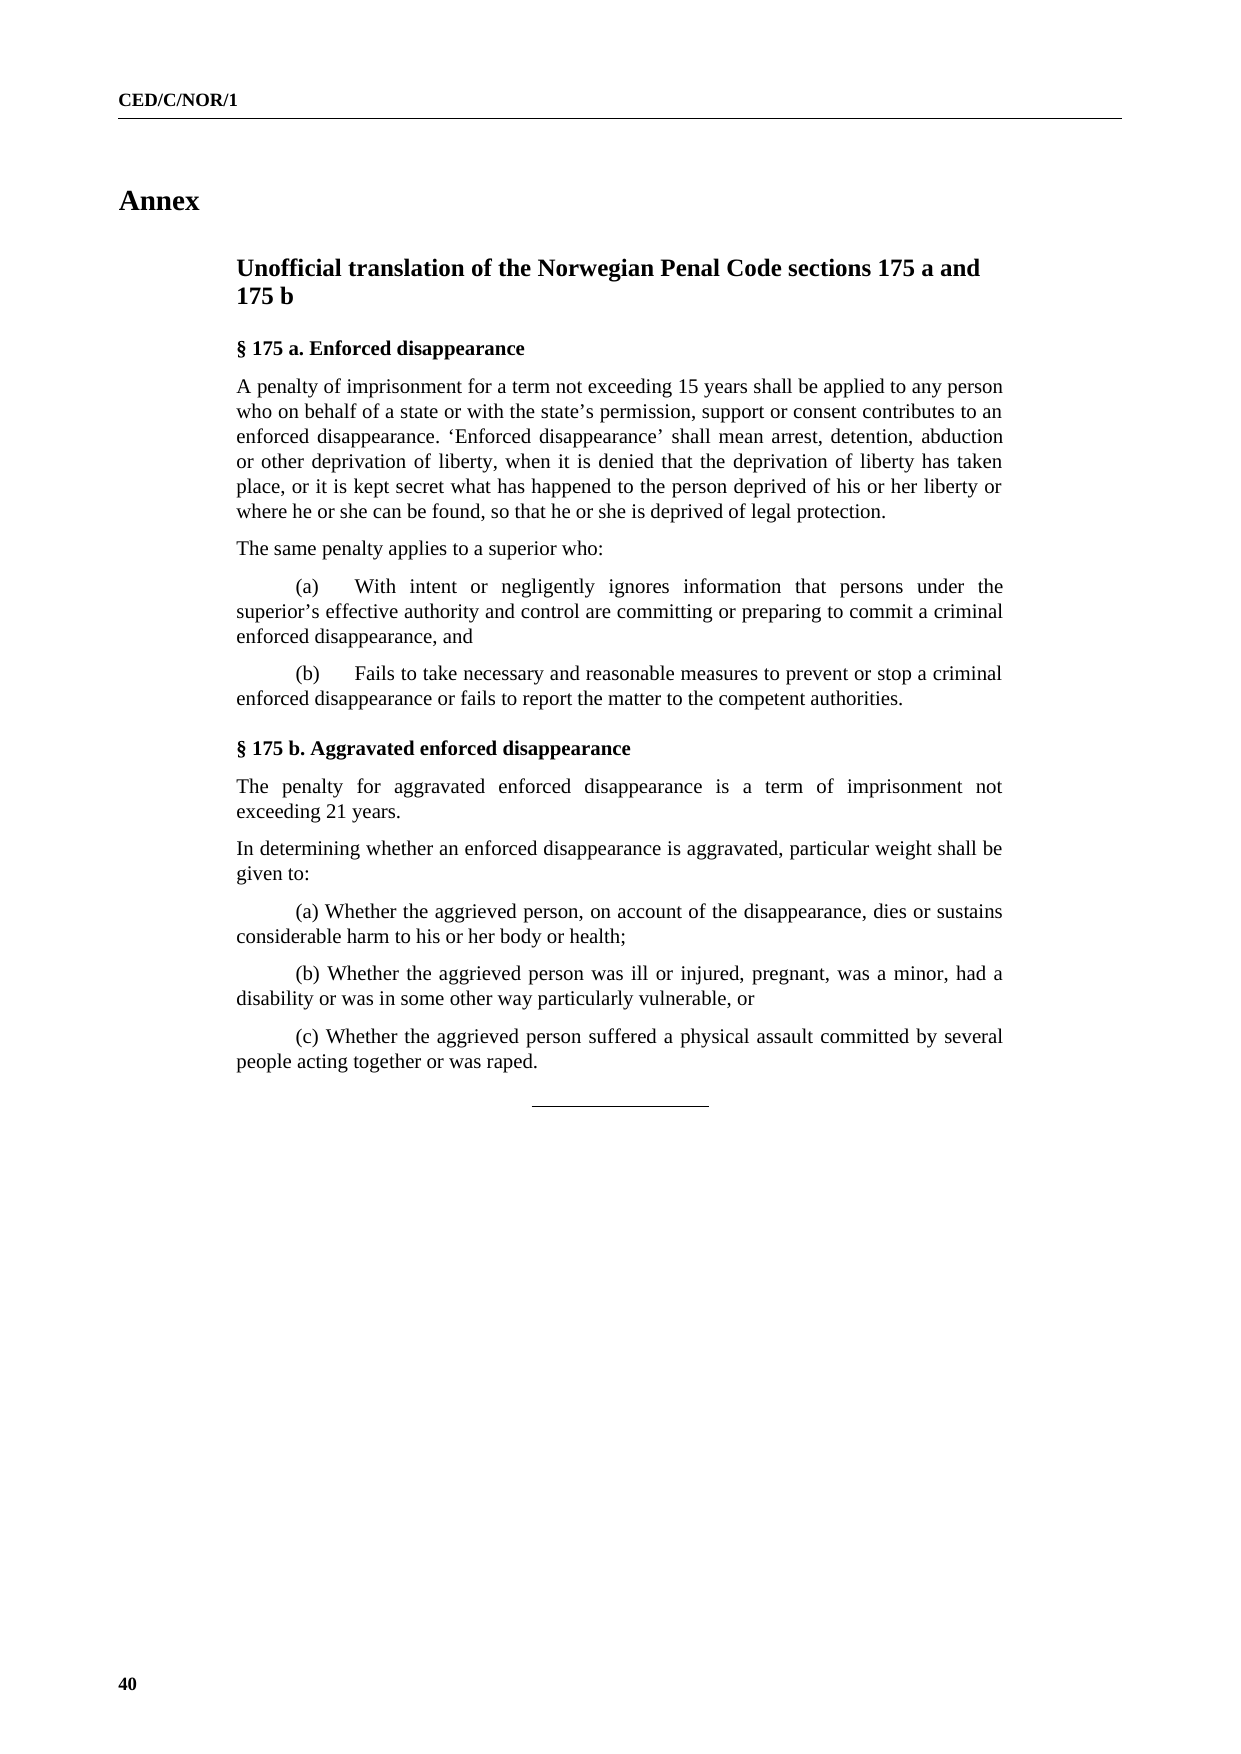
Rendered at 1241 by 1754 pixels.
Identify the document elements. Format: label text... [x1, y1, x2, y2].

text § 175 b. Aggravated enforced disappearance [118, 735, 1004, 760]
text (b) Whether the aggrieved person was ill or injured, pregnant, was a minor, had a disability or was in some other way particularly vulnerable, or [236, 960, 1004, 1010]
text § 175 a. Enforced disappearance [118, 335, 1004, 360]
text (b) Fails to take necessary and reasonable measures to prevent or stop a criminal enforced disappearance or fails to report the matter to the competent authorities. [236, 660, 1004, 710]
text (a) Whether the aggrieved person, on account of the disappearance, dies or sustains considerable harm to his or her body or health; [236, 898, 1004, 948]
text (c) Whether the aggrieved person suffered a physical assault committed by several people acting together or was raped. [236, 1023, 1004, 1073]
text The penalty for aggravated enforced disappearance is a term of imprisonment not exceeding 21 years. [236, 773, 1004, 823]
text Annex [118, 185, 1004, 216]
text (a) With intent or negligently ignores information that persons under the superior’s effective authority and control are committing or preparing to commit a criminal enforced disappearance, and [236, 573, 1004, 648]
text Unofficial translation of the Norwegian Penal Code sections 175 a and 175 b [118, 254, 1004, 310]
text In determining whether an enforced disappearance is aggravated, particular weight shall be given to: [236, 835, 1004, 885]
text The same penalty applies to a superior who: [236, 535, 1004, 560]
text A penalty of imprisonment for a term not exceeding 15 years shall be applied to any person who on behalf of a state or with the state’s permission, support or consent contributes to an enforced disappearance. ‘Enforced disappearance’ shall mean arrest, detention, abduction or other deprivation of liberty, when it is denied that the deprivation of liberty has taken place, or it is kept secret what has happened to the person deprived of his or her liberty or where he or she can be found, so that he or she is deprived of legal protection. [236, 373, 1004, 523]
